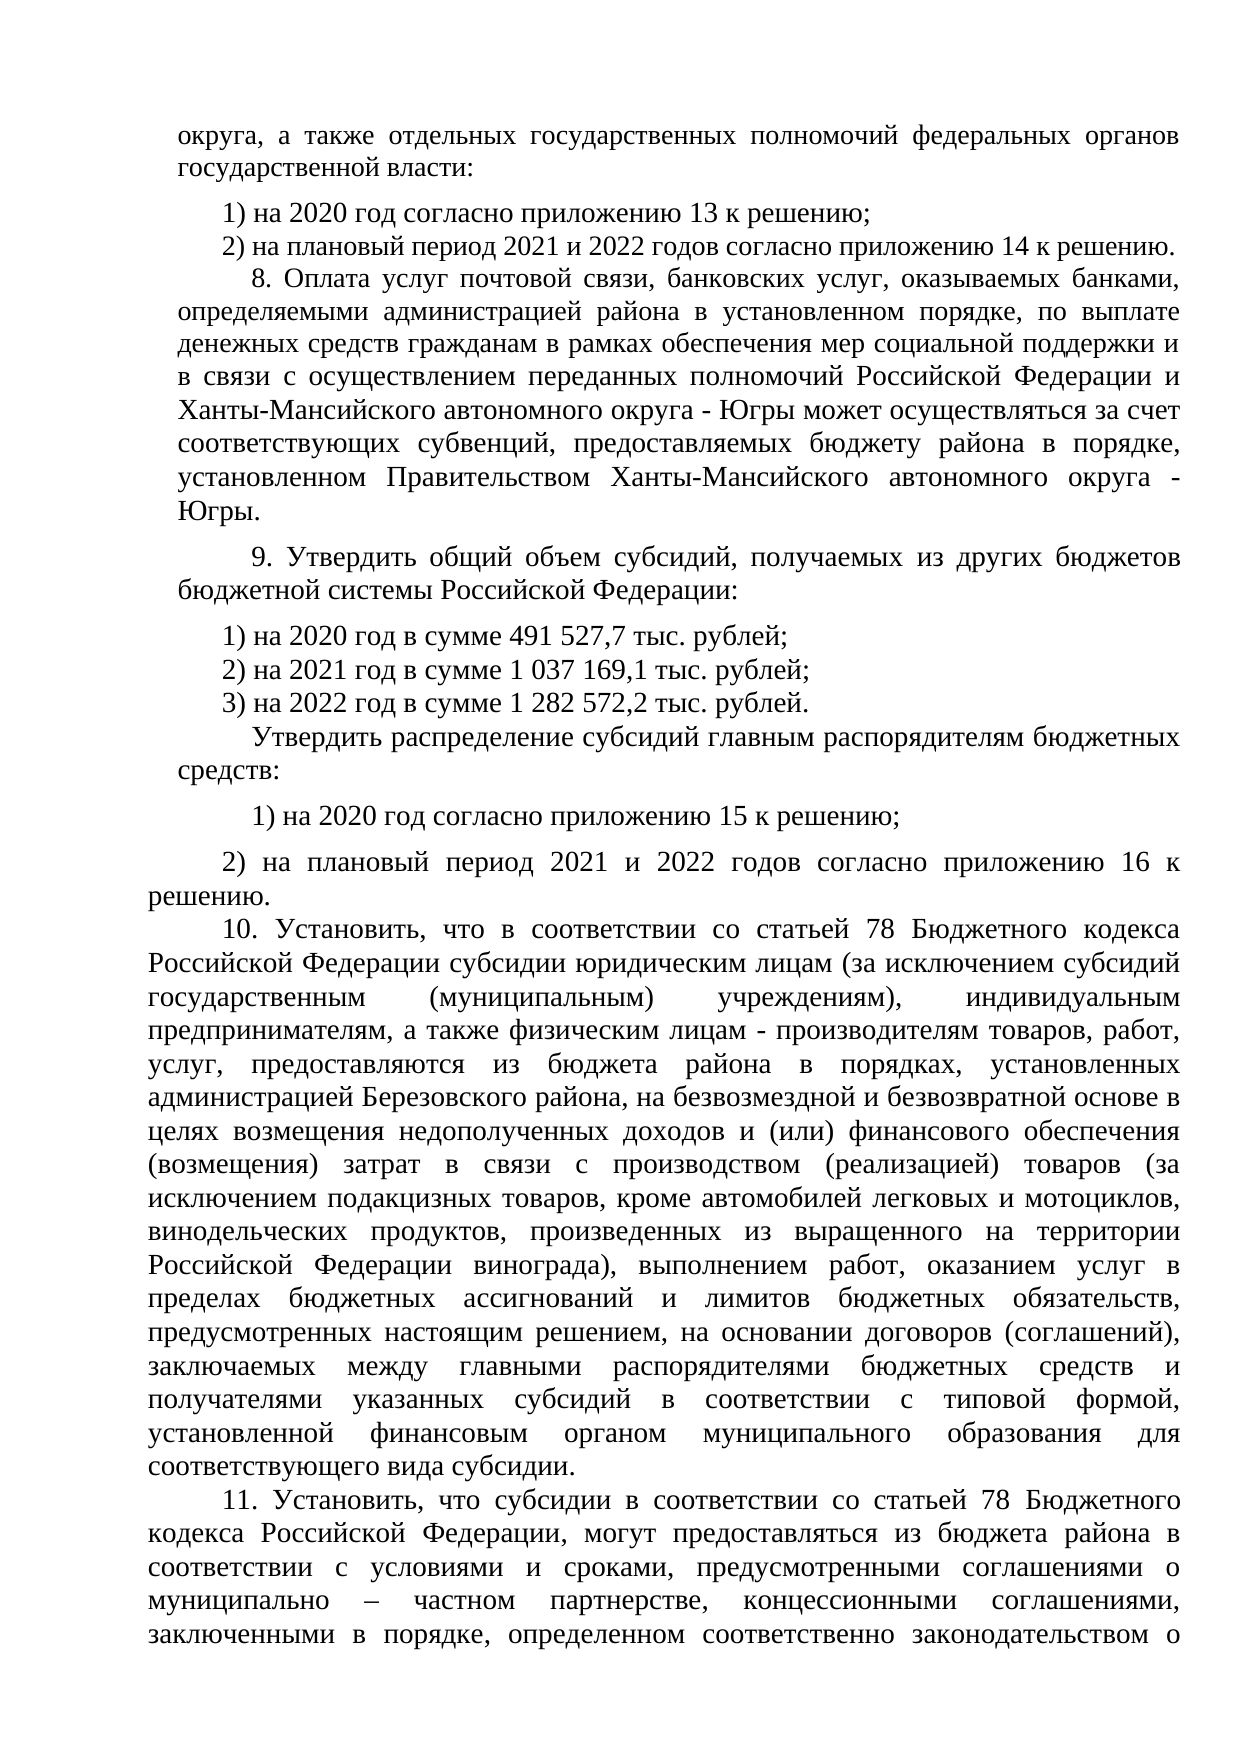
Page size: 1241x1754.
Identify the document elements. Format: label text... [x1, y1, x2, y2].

text Утвердить распределение субсидий главным распорядителям бюджетных средств: [177, 719, 1181, 786]
text 1) на 2020 год в сумме 491 527,7 тыс. рублей; [148, 618, 1181, 652]
text 2) на плановый период 2021 и 2022 годов согласно приложению 16 к решению. [148, 844, 1181, 912]
text 1) на 2020 год согласно приложению 13 к решению; [148, 195, 1181, 229]
text 1) на 2020 год согласно приложению 15 к решению; [177, 798, 1181, 832]
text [177, 118, 1181, 183]
text 9. Утвердить общий объем субсидий, получаемых из других бюджетов бюджетной системы Российской Федерации: [177, 539, 1181, 606]
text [148, 1482, 1181, 1649]
text 10. Установить, что в соответствии со статьей 78 Бюджетного кодекса Российской Федерации субсидии юридическим лицам (за исключением субсидий государственным (муниципальным) учреждениям), индивидуальным предпринимателям, а также физическим лицам - производителям товаров, работ, услуг, предоставляются из бюджета района в порядках, установленных администрацией Березовского района, на безвозмездной и безвозвратной основе в целях возмещения недополученных доходов и (или) финансового обеспечения (возмещения) затрат в связи с производством (реализацией) товаров (за исключением подакцизных товаров, кроме автомобилей легковых и мотоциклов, винодельческих продуктов, произведенных из выращенного на территории Российской Федерации винограда), выполнением работ, оказанием услуг в пределах бюджетных ассигнований и лимитов бюджетных обязательств, предусмотренных настоящим решением, на основании договоров (соглашений), заключаемых между главными распорядителями бюджетных средств и получателями указанных субсидий в соответствии с типовой формой, установленной финансовым органом муниципального образования для соответствующего вида субсидии. [148, 912, 1181, 1482]
text 2) на плановый период 2021 и 2022 годов согласно приложению 14 к решению. [148, 229, 1181, 261]
text 2) на 2021 год в сумме 1 037 169,1 тыс. рублей; [148, 652, 1181, 685]
text 3) на 2022 год в сумме 1 282 572,2 тыс. рублей. [148, 685, 1181, 719]
text 8. Оплата услуг почтовой связи, банковских услуг, оказываемых банками, определяемыми администрацией района в установленном порядке, по выплате денежных средств гражданам в рамках обеспечения мер социальной поддержки и в связи с осуществлением переданных полномочий Российской Федерации и Ханты-Мансийского автономного округа - Югры может осуществляться за счет соответствующих субвенций, предоставляемых бюджету района в порядке, установленном Правительством Ханты-Мансийского автономного округа - Югры. [177, 261, 1181, 526]
